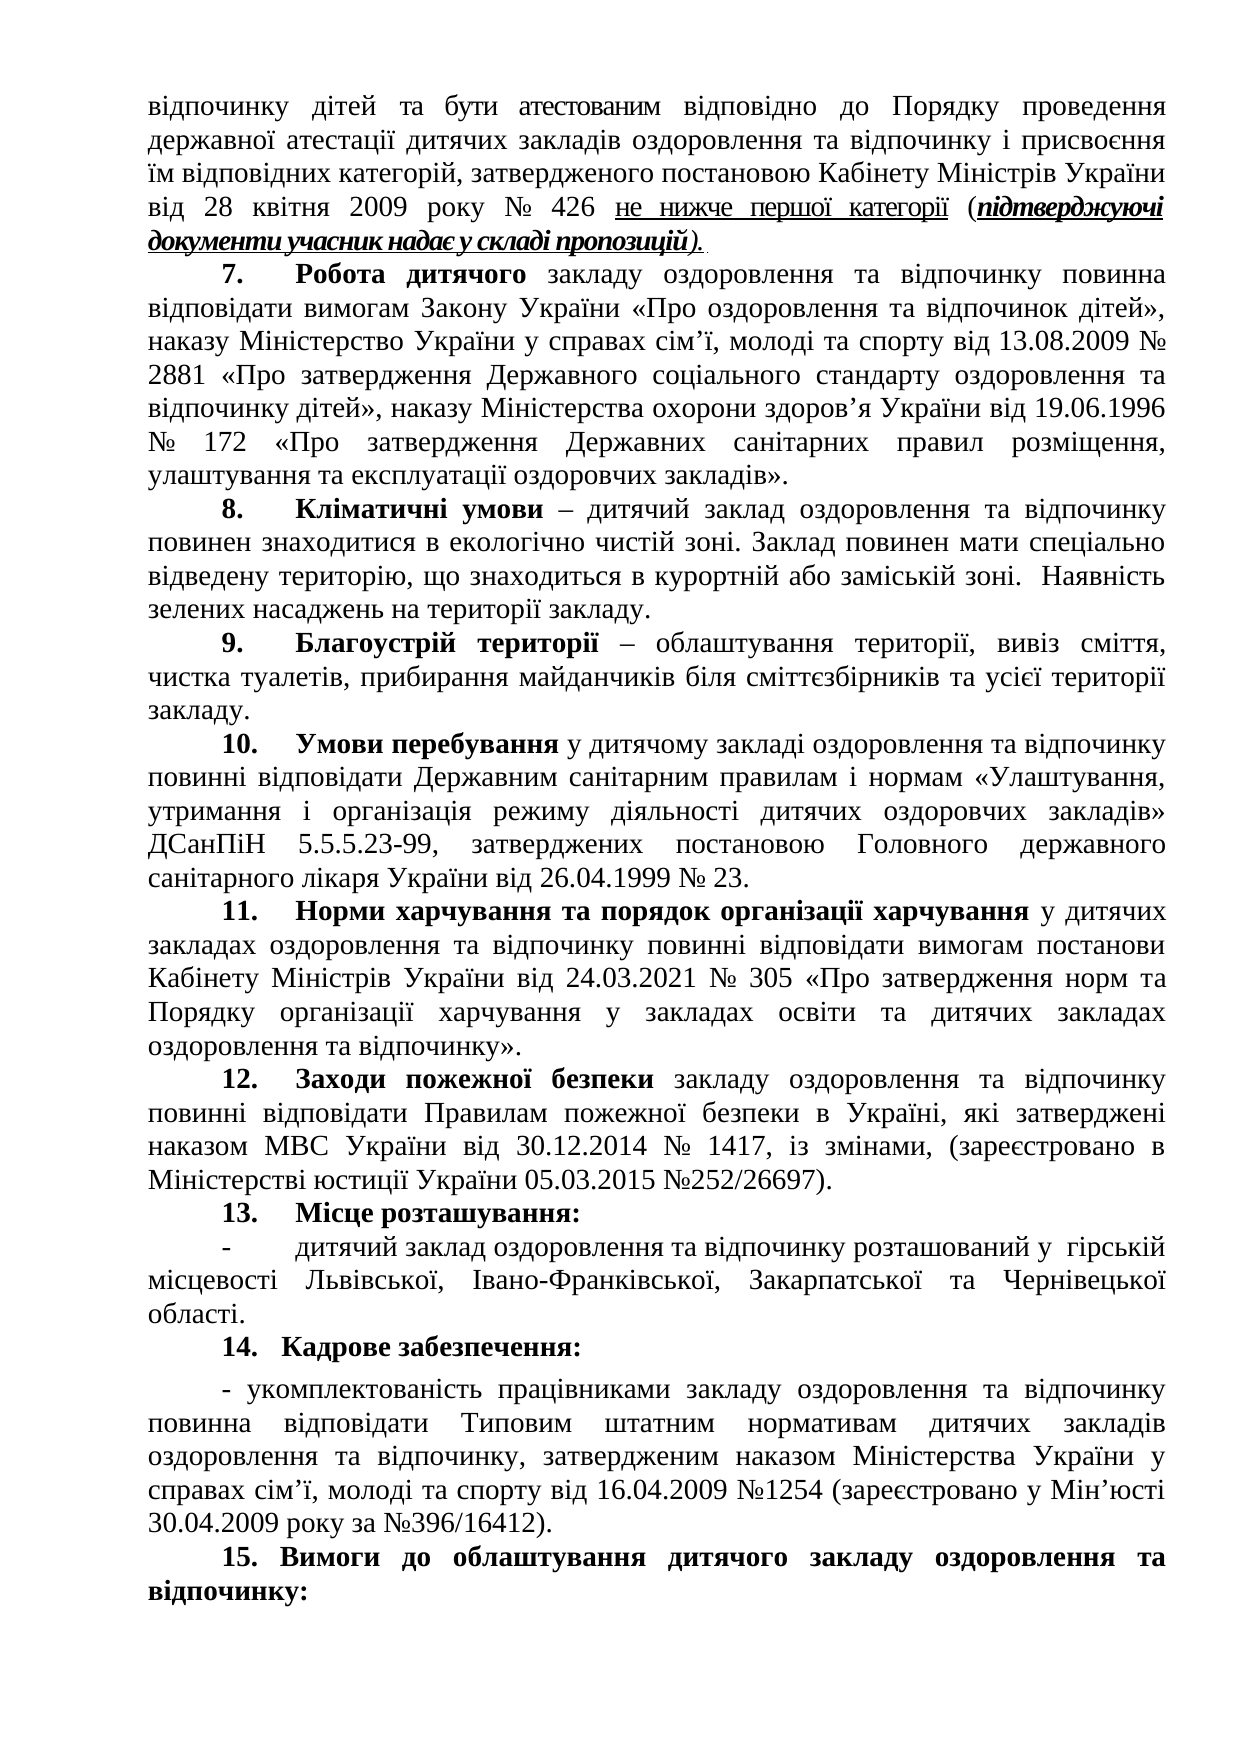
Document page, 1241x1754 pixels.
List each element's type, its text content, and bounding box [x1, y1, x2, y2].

list Кадрове забезпечення: [221, 1329, 1167, 1363]
list дитячий заклад оздоровлення та відпочинку розташований у гірській місцевості Львівської, Івано-Франківської, Закарпатської та Чернівецької області. [148, 1229, 1167, 1329]
list Благоустрій території – облаштування території, вивіз сміття, чистка туалетів, прибирання майданчиків біля сміттєзбірників та усієї території закладу. [148, 625, 1167, 726]
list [148, 88, 1167, 256]
list Заходи пожежної безпеки закладу оздоровлення та відпочинку повинні відповідати Правилам пожежної безпеки в Україні, які затверджені наказом МВС України від 30.12.2014 № 1417, із змінами, (зареєстровано в Міністерстві юстиції України 05.03.2015 №252/26697). [148, 1061, 1167, 1195]
text - укомплектованість працівниками закладу оздоровлення та відпочинку повинна відповідати Типовим штатним нормативам дитячих закладів оздоровлення та відпочинку, затвердженим наказом Міністерства України у справах сім’ї, молоді та спорту від 16.04.2009 №1254 (зареєстровано у Мін’юсті 30.04.2009 року за №396/16412). [148, 1371, 1167, 1539]
list Кліматичні умови – дитячий заклад оздоровлення та відпочинку повинен знаходитися в екологічно чистій зоні. Заклад повинен мати спеціально відведену територію, що знаходиться в курортній або заміській зоні. Наявність зелених насаджень на території закладу. [148, 491, 1167, 625]
list Робота дитячого закладу оздоровлення та відпочинку повинна відповідати вимогам Закону України «Про оздоровлення та відпочинок дітей», наказу Міністерство України у справах сім’ї, молоді та спорту від 13.08.2009 № 2881 «Про затвердження Державного соціального стандарту оздоровлення та відпочинку дітей», наказу Міністерства охорони здоров’я України від 19.06.1996 № 172 «Про затвердження Державних санітарних правил розміщення, улаштування та експлуатації оздоровчих закладів». [148, 256, 1167, 491]
text 15. Вимоги до облаштування дитячого закладу оздоровлення та відпочинку: [148, 1539, 1167, 1606]
list Місце розташування: [148, 1195, 1167, 1229]
list Умови перебування у дитячому закладі оздоровлення та відпочинку повинні відповідати Державним санітарним правилам і нормам «Улаштування, утримання і організація режиму діяльності дитячих оздоровчих закладів» ДСанПіН 5.5.5.23-99, затверджених постановою Головного державного санітарного лікаря України від 26.04.1999 № 23. [148, 726, 1167, 893]
list Норми харчування та порядок організації харчування у дитячих закладах оздоровлення та відпочинку повинні відповідати вимогам постанови Кабінету Міністрів України від 24.03.2021 № 305 «Про затвердження норм та Порядку організації харчування у закладах освіти та дитячих закладах оздоровлення та відпочинку». [148, 893, 1167, 1061]
